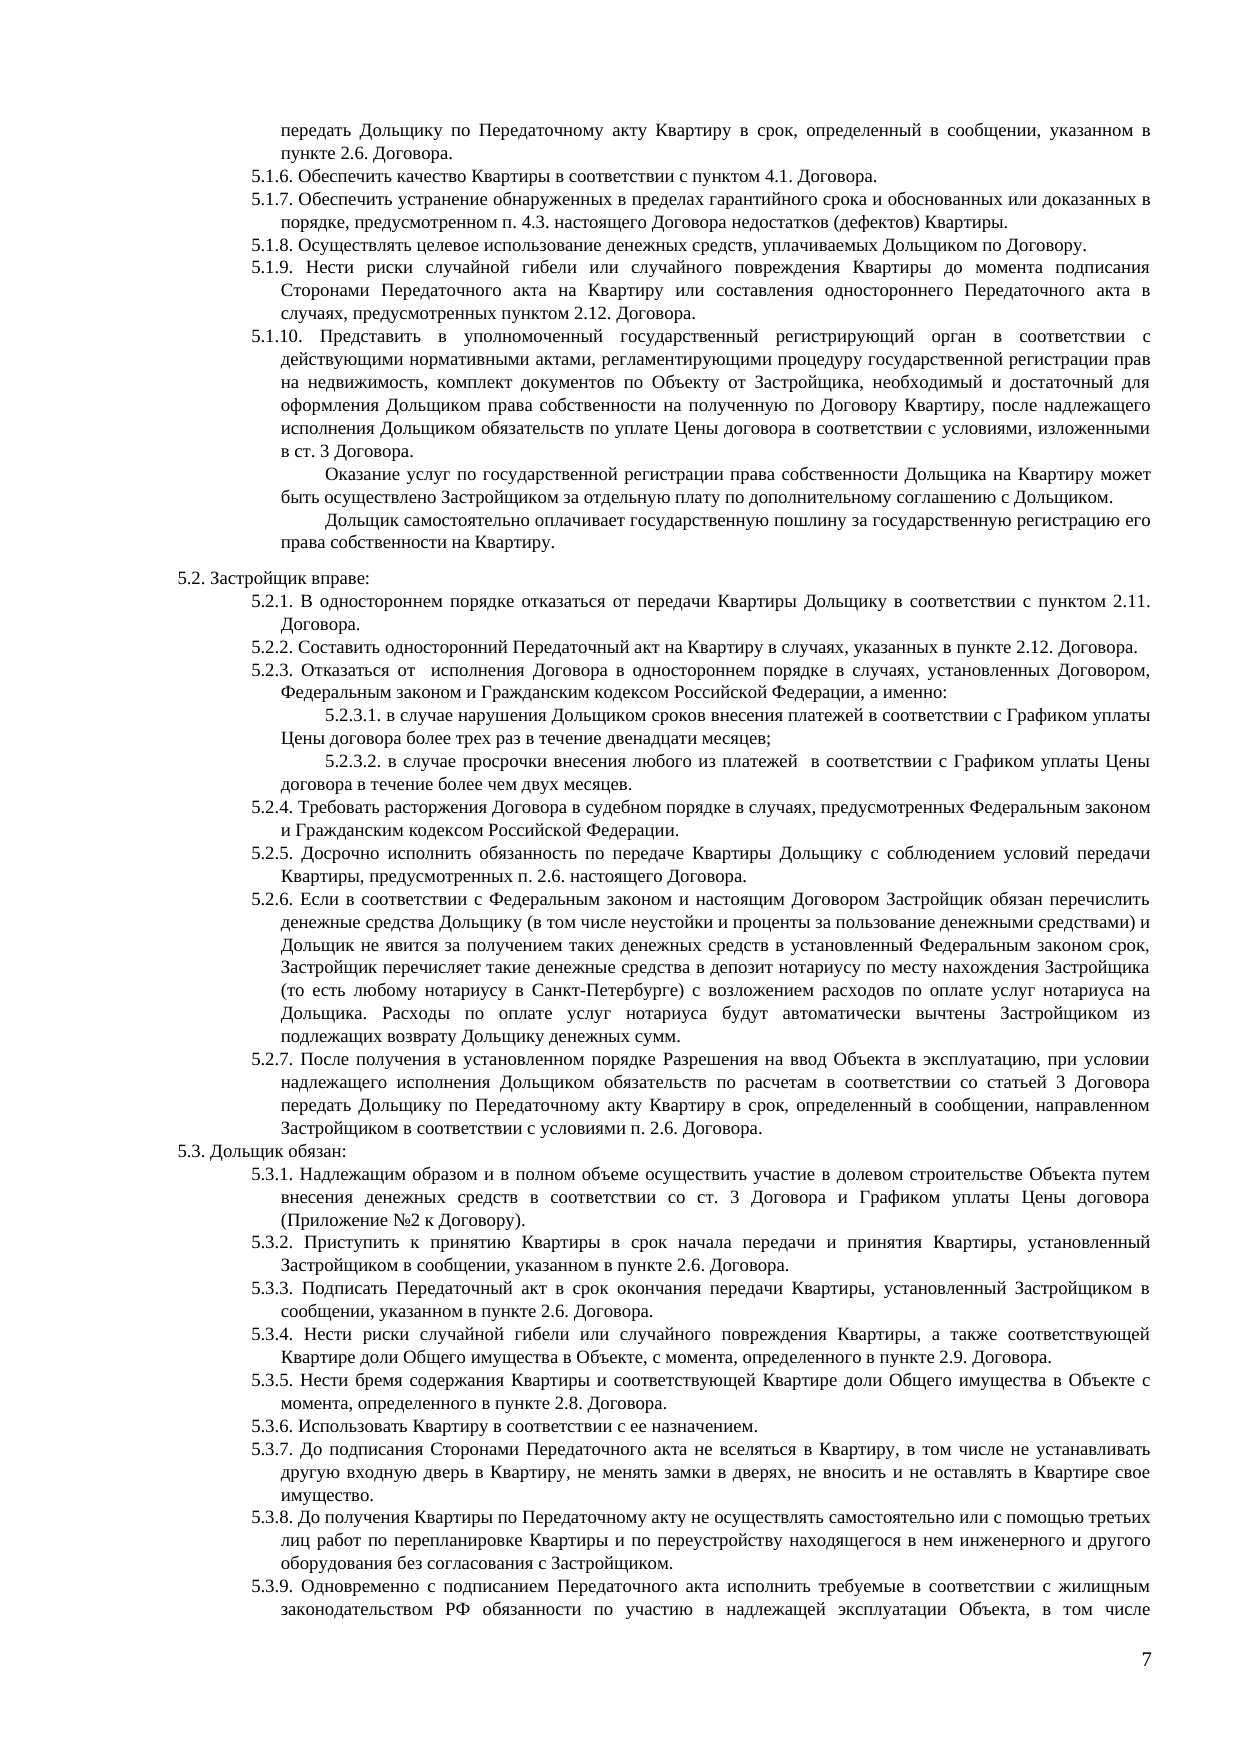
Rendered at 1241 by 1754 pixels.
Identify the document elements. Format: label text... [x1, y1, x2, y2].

text 5.1.7. Обеспечить устранение обнаруженных в пределах гарантийного срока и обоснованных или доказанных в порядке, предусмотренном п. 4.3. настоящего Договора недостатков (дефектов) Квартиры. [251, 187, 1152, 233]
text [251, 1574, 1152, 1620]
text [251, 118, 1152, 164]
text 5.3.3. Подписать Передаточный акт в срок окончания передачи Квартиры, установленный Застройщиком в сообщении, указанном в пункте 2.6. Договора. [251, 1276, 1152, 1322]
text 5.2.1. В одностороннем порядке отказаться от передачи Квартиры Дольщику в соответствии с пунктом 2.11. Договора. [251, 589, 1152, 635]
text 5.2.3. Отказаться от исполнения Договора в одностороннем порядке в случаях, установленных Договором, Федеральным законом и Гражданским кодексом Российской Федерации, а именно: [251, 658, 1152, 703]
text 5.3.4. Нести риски случайной гибели или случайного повреждения Квартиры, а также соответствующей Квартире доли Общего имущества в Объекте, с момента, определенного в пункте 2.9. Договора. [251, 1322, 1152, 1368]
text 5.3.5. Нести бремя содержания Квартиры и соответствующей Квартире доли Общего имущества в Объекте с момента, определенного в пункте 2.8. Договора. [251, 1368, 1152, 1414]
text 5.2.3.2. в случае просрочки внесения любого из платежей в соответствии с Графиком уплаты Цены договора в течение более чем двух месяцев. [281, 749, 1152, 795]
text 5.1.8. Осуществлять целевое использование денежных средств, уплачиваемых Дольщиком по Договору. [251, 233, 1152, 256]
text Оказание услуг по государственной регистрации права собственности Дольщика на Квартиру может быть осуществлено Застройщиком за отдельную плату по дополнительному соглашению с Дольщиком. [281, 462, 1152, 508]
text 5.2.3.1. в случае нарушения Дольщиком сроков внесения платежей в соответствии с Графиком уплаты Цены договора более трех раз в течение двенадцати месяцев; [281, 703, 1152, 749]
text Дольщик самостоятельно оплачивает государственную пошлину за государственную регистрацию его права собственности на Квартиру. [281, 508, 1152, 553]
text 5.2.4. Требовать расторжения Договора в судебном порядке в случаях, предусмотренных Федеральным законом и Гражданским кодексом Российской Федерации. [251, 795, 1152, 841]
text 5.3.6. Использовать Квартиру в соответствии с ее назначением. [251, 1414, 1152, 1437]
text 5.2.6. Если в соответствии с Федеральным законом и настоящим Договором Застройщик обязан перечислить денежные средства Дольщику (в том числе неустойки и проценты за пользование денежными средствами) и Дольщик не явится за получением таких денежных средств в установленный Федеральным законом срок, Застройщик перечисляет такие денежные средства в депозит нотариусу по месту нахождения Застройщика (то есть любому нотариусу в Санкт-Петербурге) с возложением расходов по оплате услуг нотариуса на Дольщика. Расходы по оплате услуг нотариуса будут автоматически вычтены Застройщиком из подлежащих возврату Дольщику денежных сумм. [251, 887, 1152, 1047]
text 5.3.2. Приступить к принятию Квартиры в срок начала передачи и принятия Квартиры, установленный Застройщиком в сообщении, указанном в пункте 2.6. Договора. [251, 1231, 1152, 1276]
text 5.3. Дольщик обязан: [177, 1139, 1152, 1162]
text 5.2.7. После получения в установленном порядке Разрешения на ввод Объекта в эксплуатацию, при условии надлежащего исполнения Дольщиком обязательств по расчетам в соответствии со статьей 3 Договора передать Дольщику по Передаточному акту Квартиру в срок, определенный в сообщении, направленном Застройщиком в соответствии с условиями п. 2.6. Договора. [251, 1047, 1152, 1139]
text 5.3.7. До подписания Сторонами Передаточного акта не вселяться в Квартиру, в том числе не устанавливать другую входную дверь в Квартиру, не менять замки в дверях, не вносить и не оставлять в Квартире свое имущество. [251, 1437, 1152, 1506]
text 5.1.9. Нести риски случайной гибели или случайного повреждения Квартиры до момента подписания Сторонами Передаточного акта на Квартиру или составления одностороннего Передаточного акта в случаях, предусмотренных пунктом 2.12. Договора. [251, 256, 1152, 324]
text 5.2. Застройщик вправе: [177, 566, 1152, 589]
text 5.2.2. Составить односторонний Передаточный акт на Квартиру в случаях, указанных в пункте 2.12. Договора. [251, 635, 1152, 658]
text 5.3.8. До получения Квартиры по Передаточному акту не осуществлять самостоятельно или с помощью третьих лиц работ по перепланировке Квартиры и по переустройству находящегося в нем инженерного и другого оборудования без согласования с Застройщиком. [251, 1506, 1152, 1574]
text 5.3.1. Надлежащим образом и в полном объеме осуществить участие в долевом строительстве Объекта путем внесения денежных средств в соответствии со ст. 3 Договора и Графиком уплаты Цены договора (Приложение №2 к Договору). [251, 1162, 1152, 1231]
text 5.1.10. Представить в уполномоченный государственный регистрирующий орган в соответствии с действующими нормативными актами, регламентирующими процедуру государственной регистрации прав на недвижимость, комплект документов по Объекту от Застройщика, необходимый и достаточный для оформления Дольщиком права собственности на полученную по Договору Квартиру, после надлежащего исполнения Дольщиком обязательств по уплате Цены договора в соответствии с условиями, изложенными в ст. 3 Договора. [251, 324, 1152, 462]
text 5.1.6. Обеспечить качество Квартиры в соответствии с пунктом 4.1. Договора. [251, 164, 1152, 187]
text 5.2.5. Досрочно исполнить обязанность по передаче Квартиры Дольщику с соблюдением условий передачи Квартиры, предусмотренных п. 2.6. настоящего Договора. [251, 841, 1152, 887]
